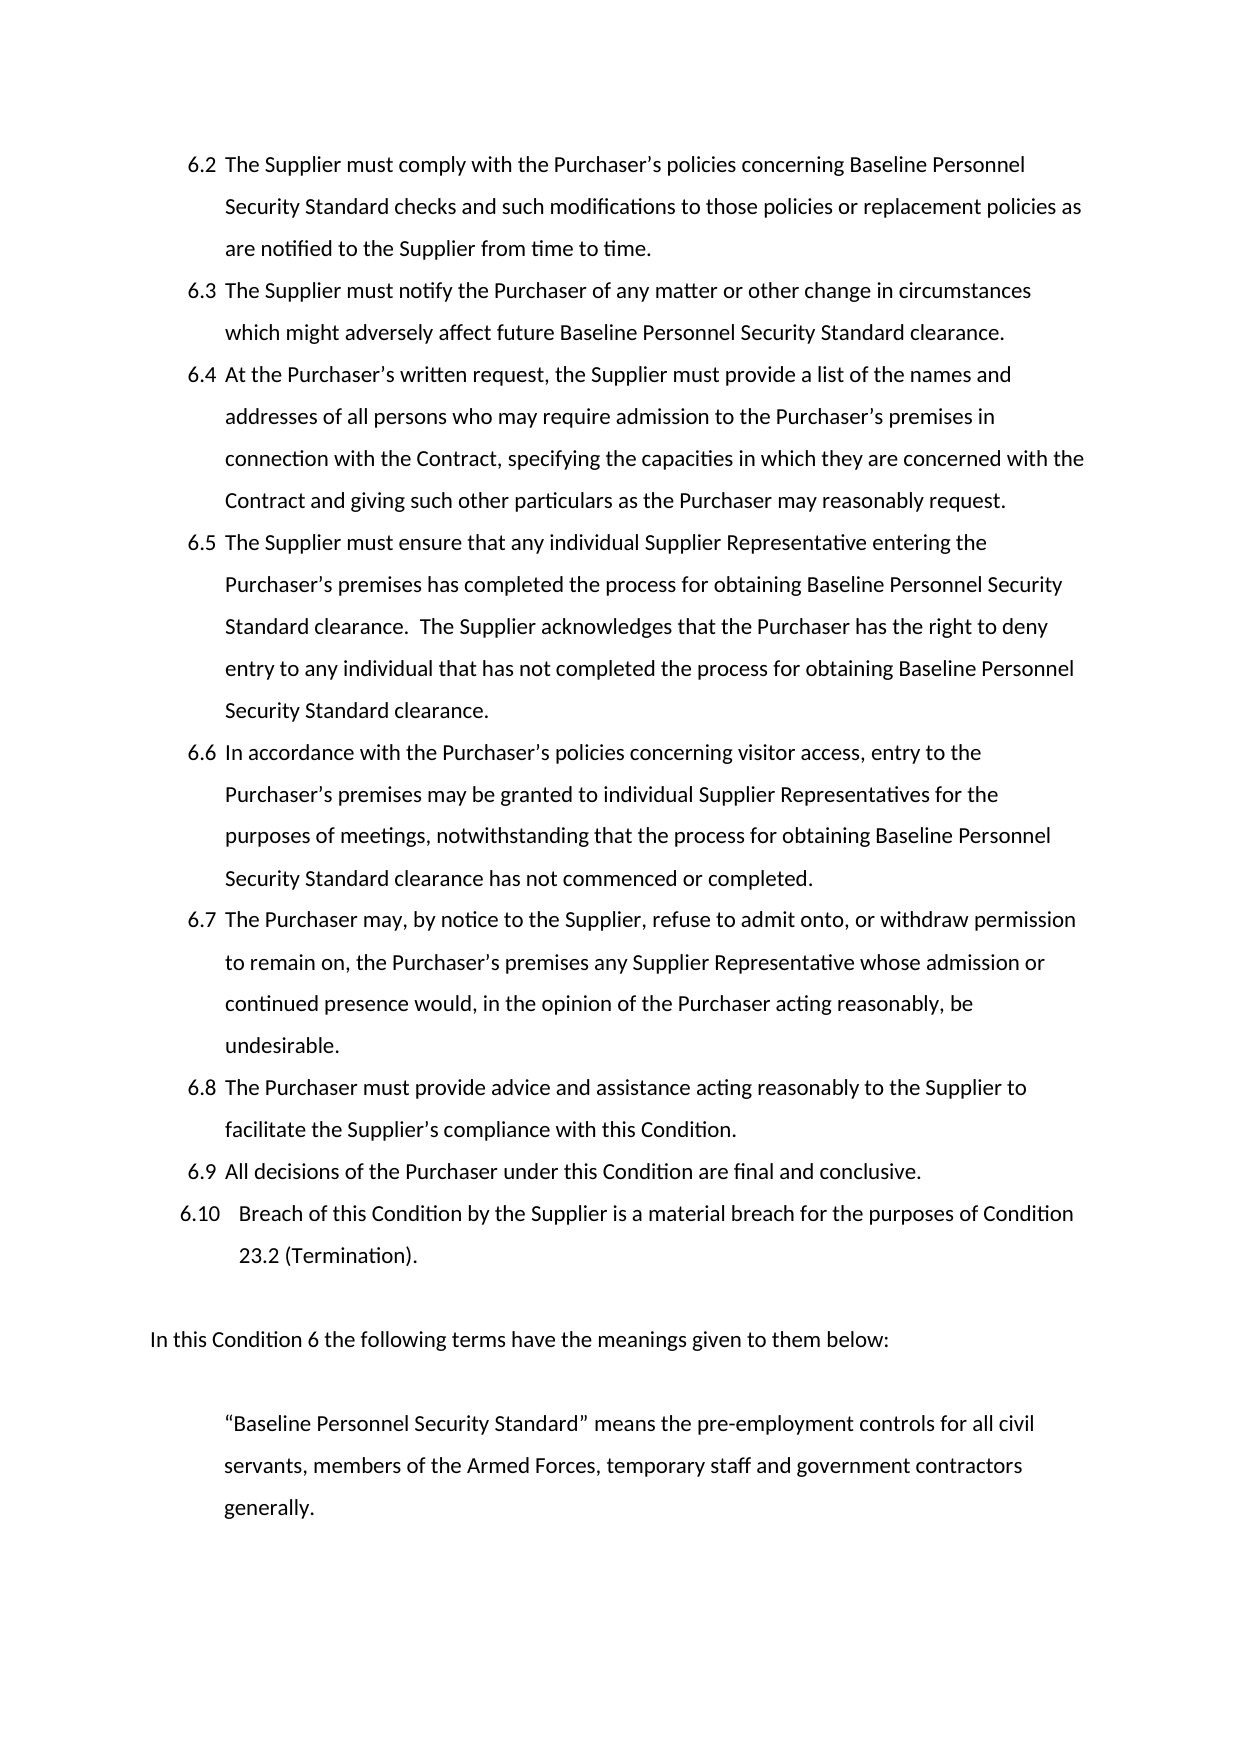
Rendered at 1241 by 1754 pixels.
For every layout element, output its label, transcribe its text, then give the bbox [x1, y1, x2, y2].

list The Supplier must comply with the Purchaser’s policies concerning Baseline Personnel Security Standard checks and such modifications to those policies or replacement policies as are notified to the Supplier from time to time. [187, 150, 1090, 262]
text In this Condition 6 the following terms have the meanings given to them below: [150, 1325, 1090, 1353]
list All decisions of the Purchaser under this Condition are final and conclusive. [187, 1157, 1090, 1186]
list At the Purchaser’s written request, the Supplier must provide a list of the names and addresses of all persons who may require admission to the Purchaser’s premises in connection with the Contract, specifying the capacities in which they are concerned with the Contract and giving such other particulars as the Purchaser may reasonably request. [187, 360, 1090, 514]
list The Purchaser must provide advice and assistance acting reasonably to the Supplier to facilitate the Supplier’s compliance with this Condition. [187, 1073, 1090, 1143]
list The Purchaser may, by notice to the Supplier, refuse to admit onto, or withdraw permission to remain on, the Purchaser’s premises any Supplier Representative whose admission or continued presence would, in the opinion of the Purchaser acting reasonably, be undesirable. [187, 906, 1090, 1059]
text “Baseline Personnel Security Standard” means the pre-employment controls for all civil servants, members of the Armed Forces, temporary staff and government contractors generally. [224, 1409, 1090, 1521]
list Breach of this Condition by the Supplier is a material breach for the purposes of Condition 23.2 (Termination). [179, 1199, 1090, 1269]
list The Supplier must notify the Purchaser of any matter or other change in circumstances which might adversely affect future Baseline Personnel Security Standard clearance. [187, 276, 1090, 346]
list The Supplier must ensure that any individual Supplier Representative entering the Purchaser’s premises has completed the process for obtaining Baseline Personnel Security Standard clearance. The Supplier acknowledges that the Purchaser has the right to deny entry to any individual that has not completed the process for obtaining Baseline Personnel Security Standard clearance. [187, 528, 1090, 724]
list In accordance with the Purchaser’s policies concerning visitor access, entry to the Purchaser’s premises may be granted to individual Supplier Representatives for the purposes of meetings, notwithstanding that the process for obtaining Baseline Personnel Security Standard clearance has not commenced or completed. [187, 738, 1090, 892]
